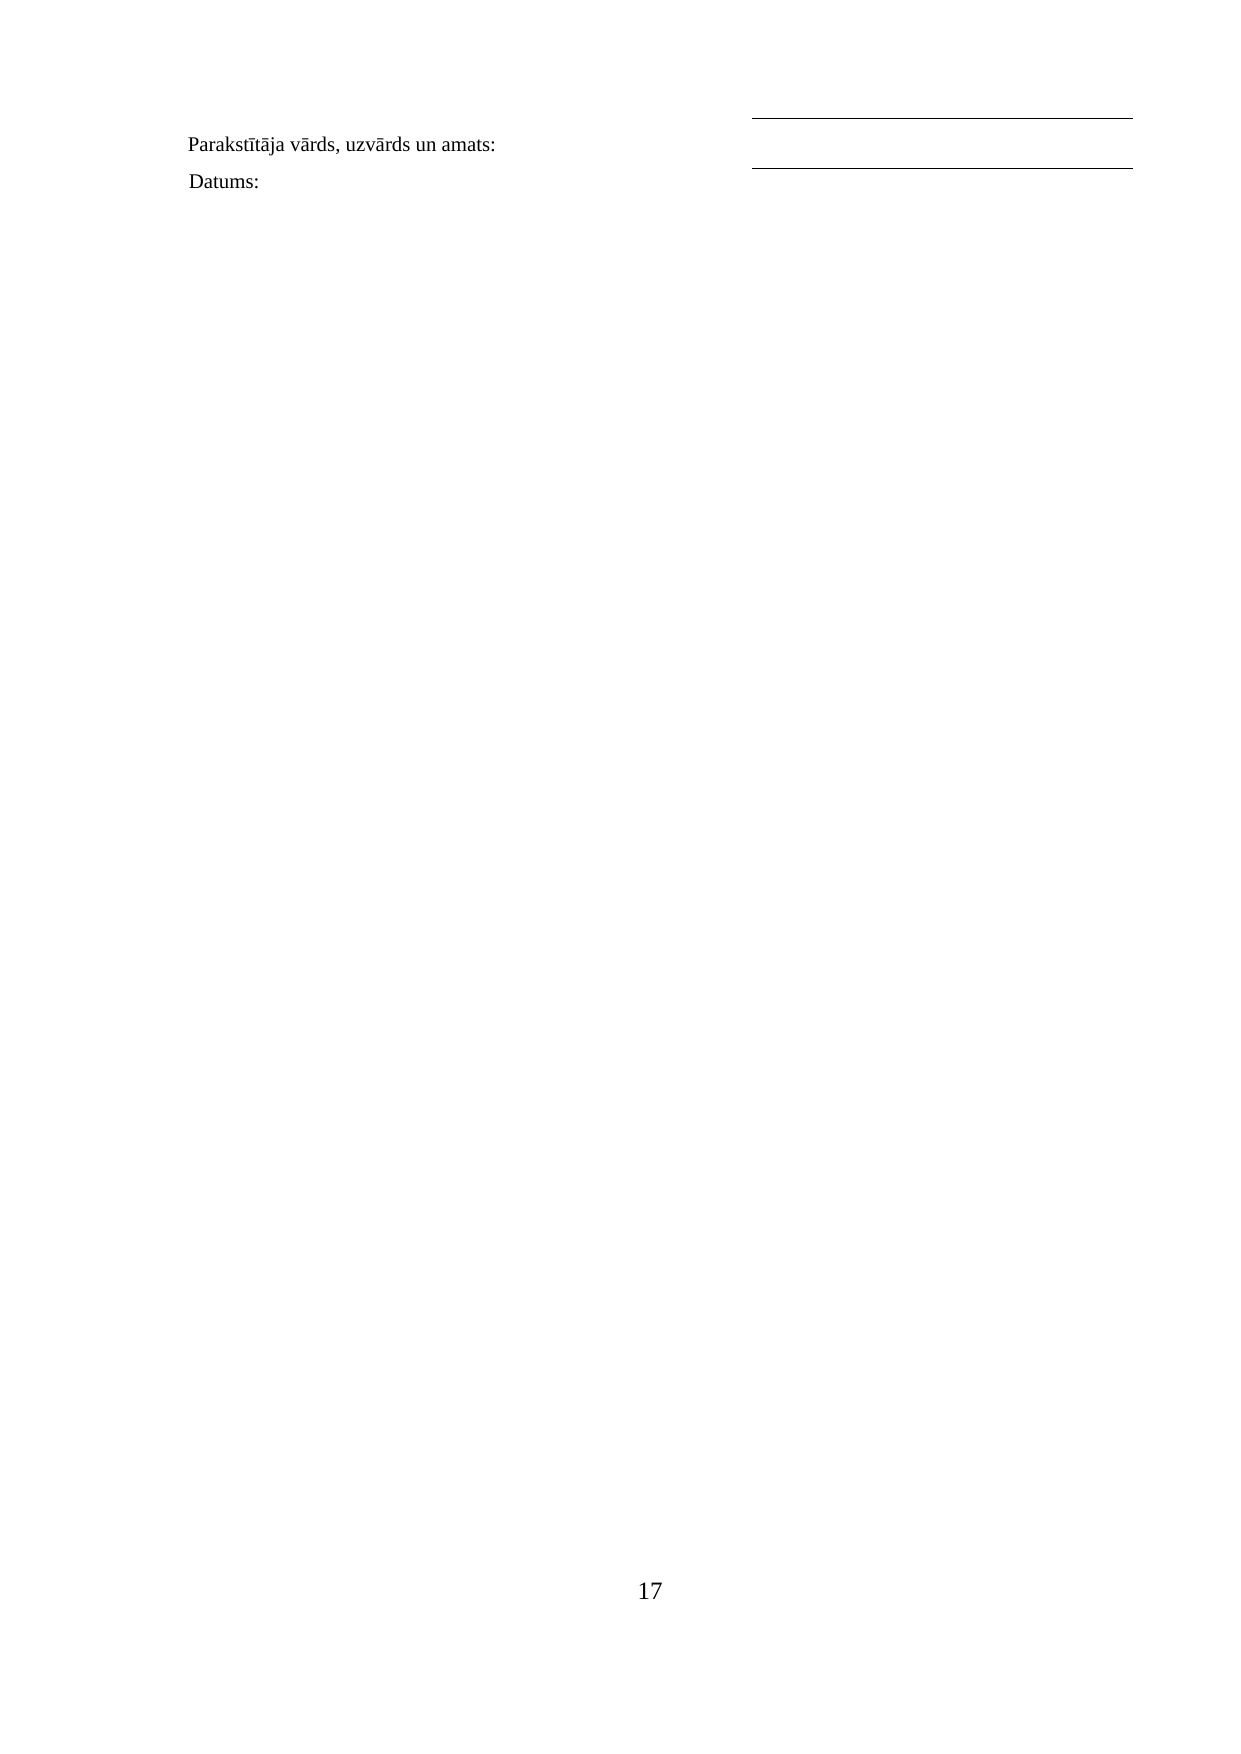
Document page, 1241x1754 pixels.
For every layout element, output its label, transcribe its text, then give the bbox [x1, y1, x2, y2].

text Datums: [177, 169, 1122, 193]
table_cell [752, 119, 1133, 168]
table_cell Parakstītāja vārds, uzvārds un amats: [176, 118, 752, 168]
